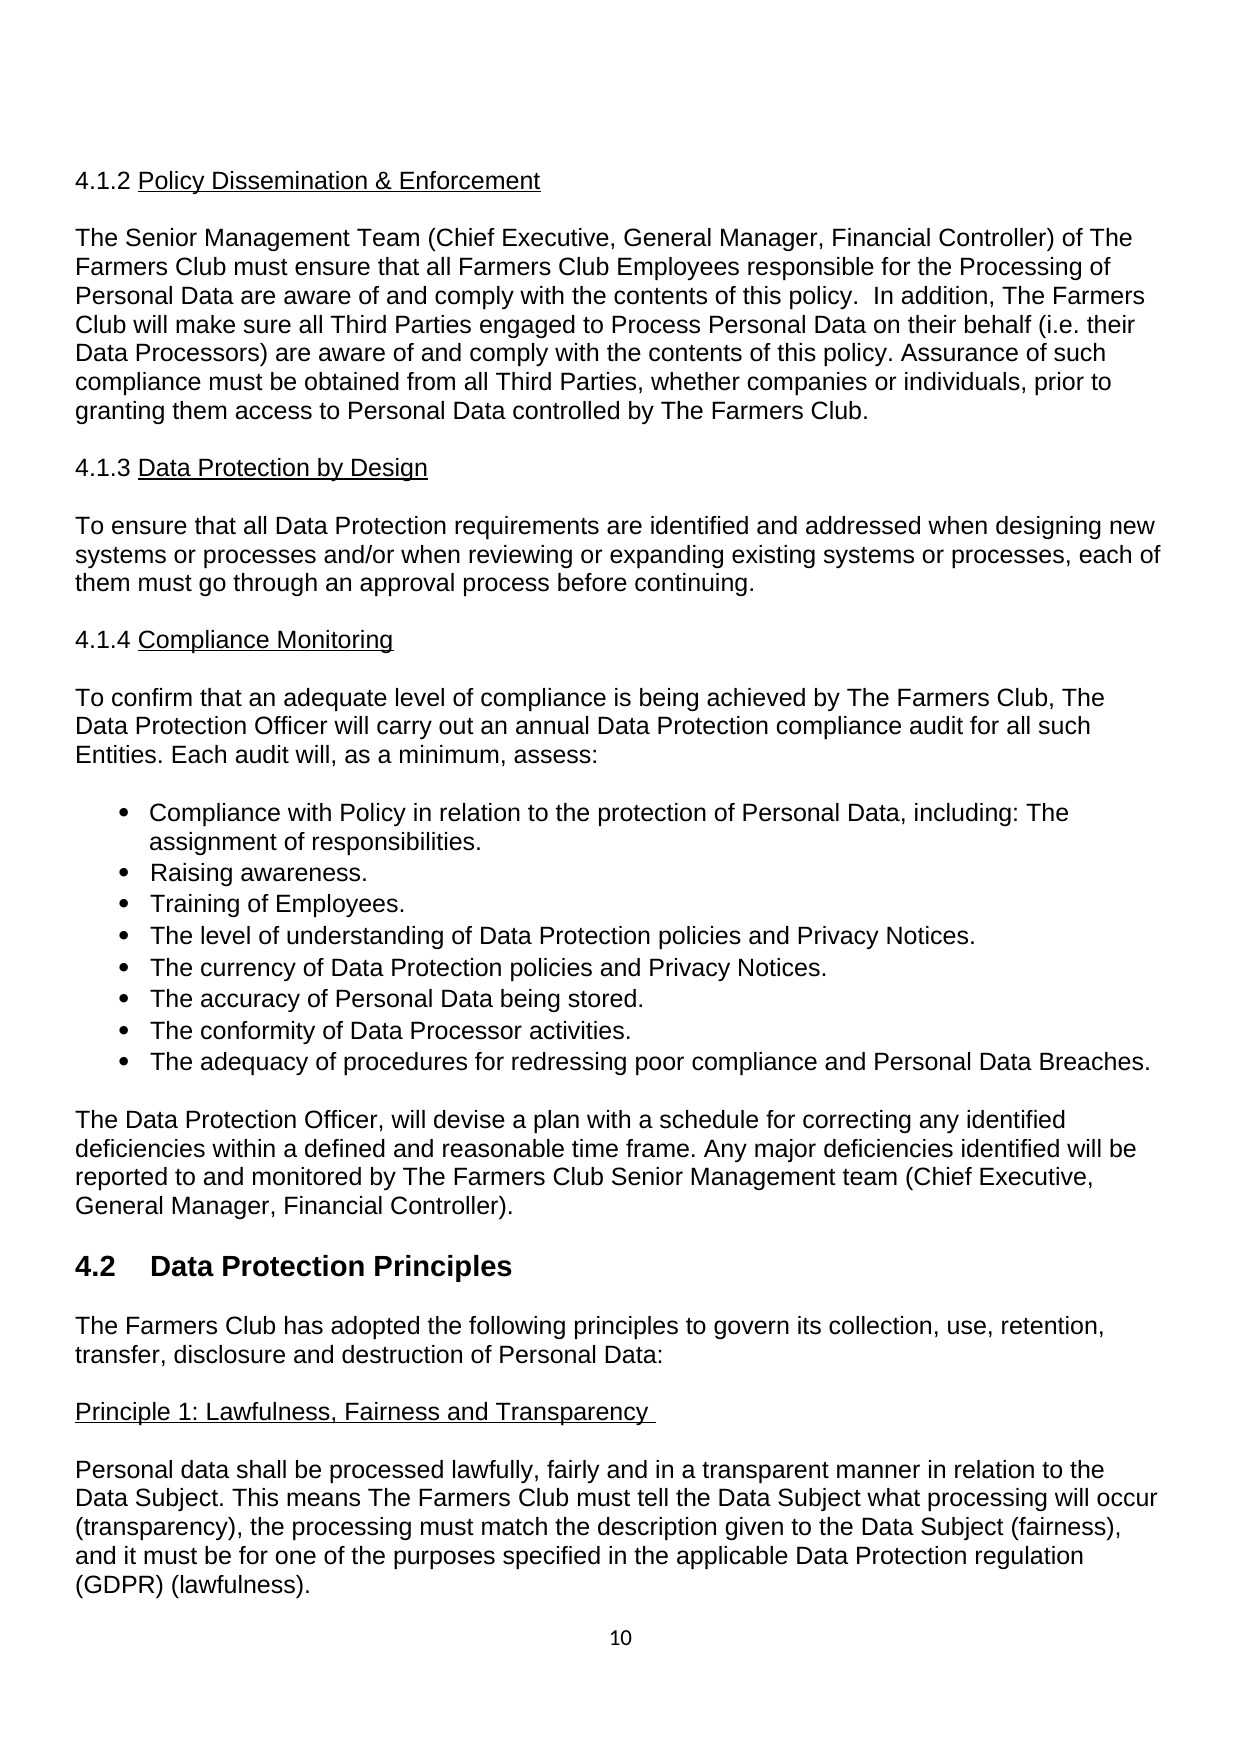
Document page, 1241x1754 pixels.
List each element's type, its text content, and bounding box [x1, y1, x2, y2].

list Training of Employees. [75, 889, 1165, 918]
text To ensure that all Data Protection requirements are identified and addressed when designing new systems or processes and/or when reviewing or expanding existing systems or processes, each of them must go through an approval process before continuing. [75, 511, 1165, 597]
list The adequacy of procedures for redressing poor compliance and Personal Data Breaches. [75, 1047, 1165, 1076]
list Compliance with Policy in relation to the protection of Personal Data, including: The assignment of responsibilities. [119, 798, 1165, 855]
text Personal data shall be processed lawfully, fairly and in a transparent manner in relation to the Data Subject. This means The Farmers Club must tell the Data Subject what processing will occur (transparency), the processing must match the description given to the Data Subject (fairness), and it must be for one of the purposes specified in the applicable Data Protection regulation (GDPR) (lawfulness). [75, 1455, 1165, 1598]
text 4.1.2 Policy Dissemination & Enforcement [75, 166, 1165, 194]
list The level of understanding of Data Protection policies and Privacy Notices. [75, 921, 1165, 950]
list The currency of Data Protection policies and Privacy Notices. [75, 953, 1165, 981]
text The Farmers Club has adopted the following principles to govern its collection, use, retention, transfer, disclosure and destruction of Personal Data: [75, 1311, 1165, 1368]
text The Data Protection Officer, will devise a plan with a schedule for correcting any identified deficiencies within a defined and reasonable time frame. Any major deficiencies identified will be reported to and monitored by The Farmers Club Senior Management team (Chief Executive, General Manager, Financial Controller). [75, 1105, 1165, 1220]
list Raising awareness. [75, 858, 1165, 887]
text 4.1.3 Data Protection by Design [75, 453, 1165, 482]
text The Senior Management Team (Chief Executive, General Manager, Financial Controller) of The Farmers Club must ensure that all Farmers Club Employees responsible for the Processing of Personal Data are aware of and comply with the contents of this policy. In addition, The Farmers Club will make sure all Third Parties engaged to Process Personal Data on their behalf (i.e. their Data Processors) are aware of and comply with the contents of this policy. Assurance of such compliance must be obtained from all Third Parties, whether companies or individuals, prior to granting them access to Personal Data controlled by The Farmers Club. [75, 223, 1165, 424]
text To confirm that an adequate level of compliance is being achieved by The Farmers Club, The Data Protection Officer will carry out an annual Data Protection compliance audit for all such Entities. Each audit will, as a minimum, assess: [75, 683, 1165, 769]
text Principle 1: Lawfulness, Fairness and Transparency [75, 1397, 1165, 1426]
list The conformity of Data Processor activities. [75, 1016, 1165, 1044]
text 4.2 Data Protection Principles [75, 1249, 1165, 1282]
text 4.1.4 Compliance Monitoring [75, 625, 1165, 654]
list The accuracy of Personal Data being stored. [75, 984, 1165, 1013]
